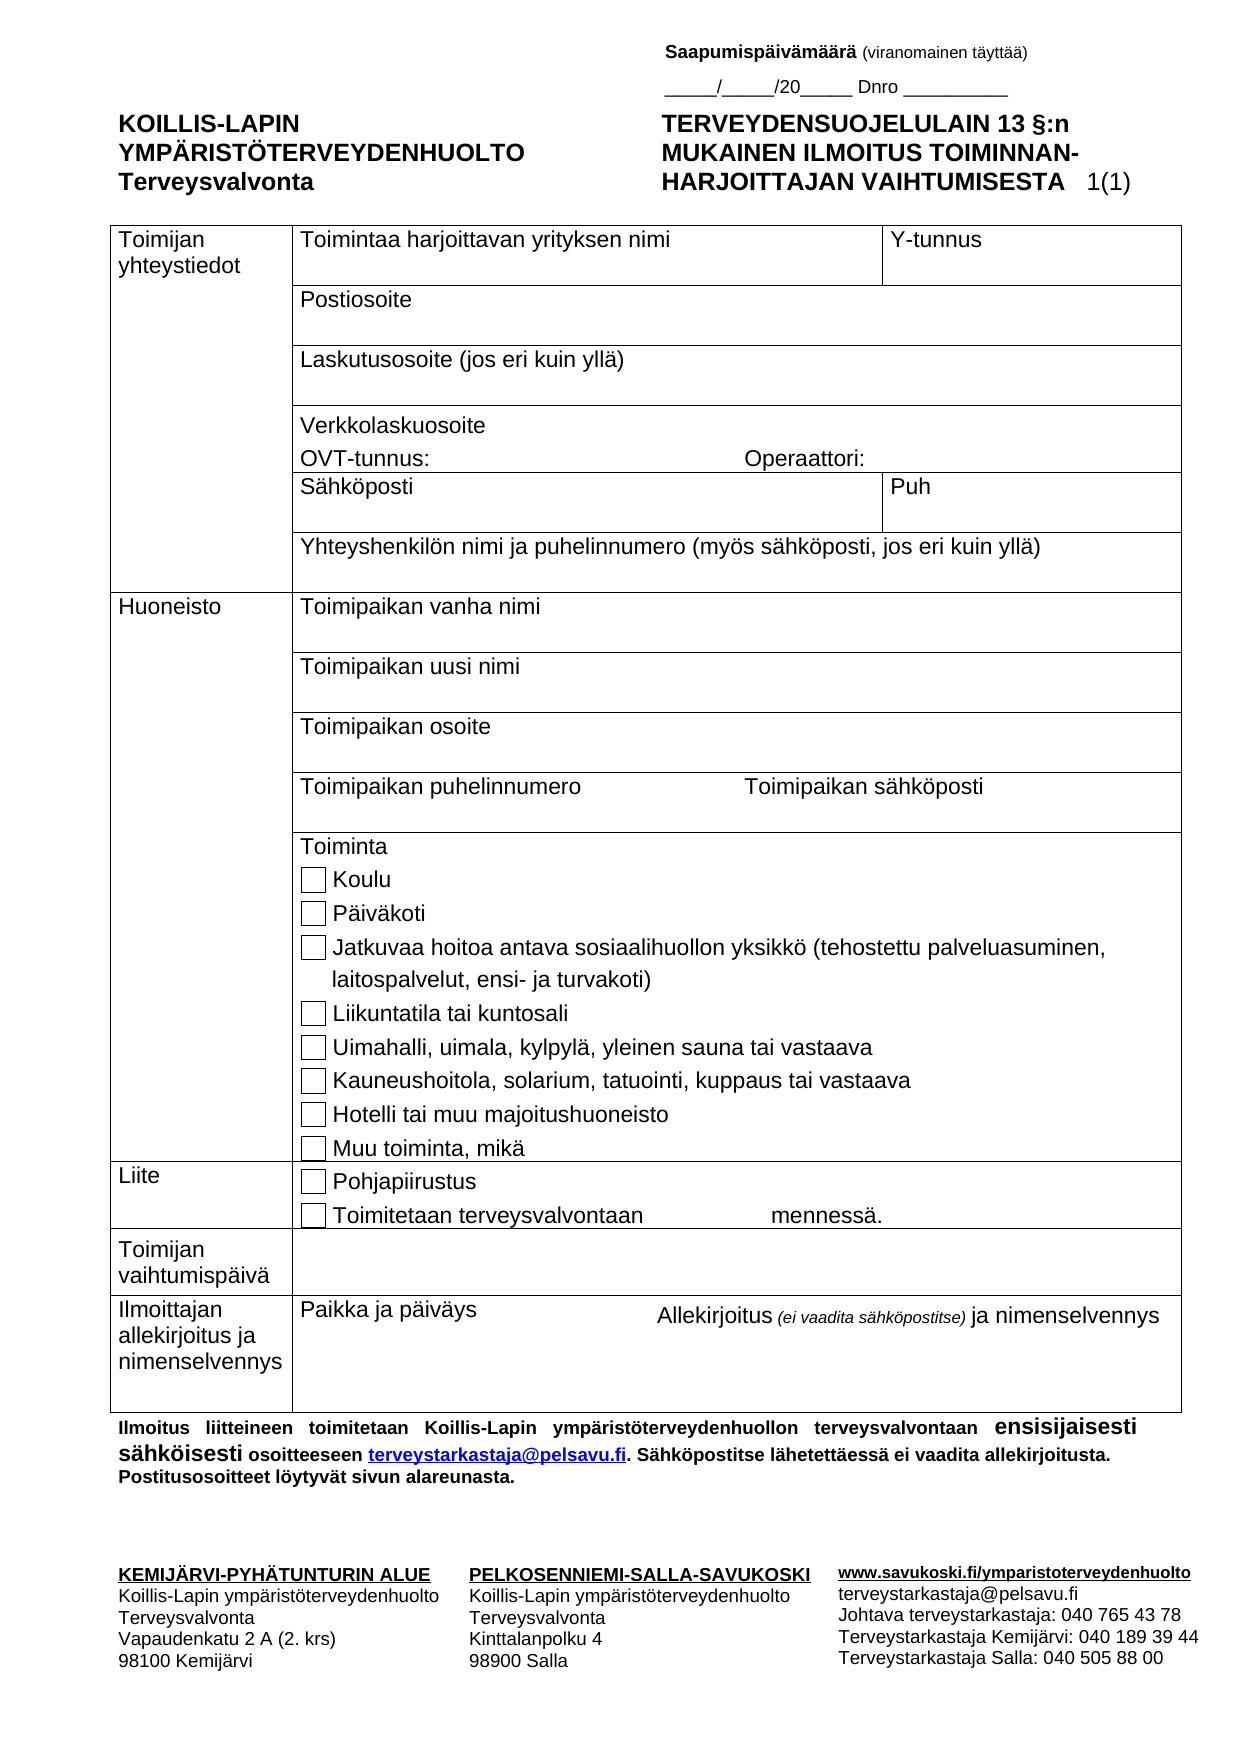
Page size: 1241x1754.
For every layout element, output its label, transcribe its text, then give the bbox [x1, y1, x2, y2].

table_cell Kauneushoitola, solarium, tatuointi, kuppaus tai vastaava [293, 1060, 1181, 1094]
table_cell Toimipaikan uusi nimi [293, 653, 1181, 712]
table_cell Uimahalli, uimala, kylpylä, yleinen sauna tai vastaava [293, 1026, 1181, 1060]
table_cell Toimipaikan sähköposti [737, 773, 1181, 832]
table_cell Liikuntatila tai kuntosali [293, 993, 1181, 1026]
table_header Y-tunnus [883, 226, 1181, 284]
table_cell Sähköposti [293, 473, 882, 532]
table_cell Verkkolaskuosoite [293, 406, 1181, 438]
text KOILLIS-LAPIN TERVEYDENSUOJELULAIN 13 §:n [118, 109, 1137, 138]
text Ilmoitus liitteineen toimitetaan Koillis-Lapin ympäristöterveydenhuollon terveysvalvontaan ensisijaisesti sähköisesti osoitteeseen terveystarkastaja@pelsavu.fi. Sähköpostitse lähetettäessä ei vaadita allekirjoitusta. [118, 1413, 1137, 1466]
table_cell Allekirjoitus (ei vaadita sähköpostitse) ja nimenselvennys [650, 1296, 1181, 1412]
table_cell Toimipaikan vanha nimi [293, 593, 1181, 652]
table_cell Puh [883, 473, 1181, 532]
table_cell Toimipaikan puhelinnumero [293, 773, 737, 832]
text YMPÄRISTÖTERVEYDENHUOLTO MUKAINEN ILMOITUS TOIMINNAN- [118, 138, 1137, 167]
table_cell Hotelli tai muu majoitushuoneisto [293, 1094, 1181, 1127]
table_cell Operaattori: [737, 438, 1181, 472]
table_header Toimintaa harjoittavan yrityksen nimi [293, 226, 882, 284]
table_cell Ilmoittajan allekirjoitus ja nimenselvennys [111, 1296, 292, 1412]
table_cell Huoneisto [111, 593, 292, 1161]
table_header Toimijan yhteystiedot [111, 226, 292, 592]
table_cell Laskutusosoite (jos eri kuin yllä) [293, 346, 1181, 404]
table_cell Paikka ja päiväys [293, 1296, 649, 1412]
table_cell Päiväkoti [293, 893, 1181, 926]
table_cell Toimijan vaihtumispäivä [111, 1229, 292, 1294]
text Terveysvalvonta HARJOITTAJAN VAIHTUMISESTA 1(1) [118, 167, 1137, 196]
table_cell [293, 1229, 1181, 1294]
table_cell Yhteyshenkilön nimi ja puhelinnumero (myös sähköposti, jos eri kuin yllä) [293, 533, 1181, 592]
table_cell Toimipaikan osoite [293, 713, 1181, 772]
table_cell Toiminta [293, 833, 1181, 859]
table_cell Jatkuvaa hoitoa antava sosiaalihuollon yksikkö (tehostettu palveluasuminen, laitospalvelut, ensi- ja turvakoti) [293, 926, 1181, 993]
table_cell Liite [111, 1162, 292, 1228]
table_cell Muu toiminta, mikä [293, 1127, 1181, 1161]
text Postitusosoitteet löytyvät sivun alareunasta. [118, 1466, 1137, 1487]
table_cell Pohjapiirustus [293, 1162, 1181, 1194]
table_cell Postiosoite [293, 286, 1181, 344]
table_cell Koulu [293, 859, 1181, 893]
table_cell OVT-tunnus: [293, 438, 737, 472]
table_cell Toimitetaan terveysvalvontaan mennessä. [293, 1195, 1181, 1228]
